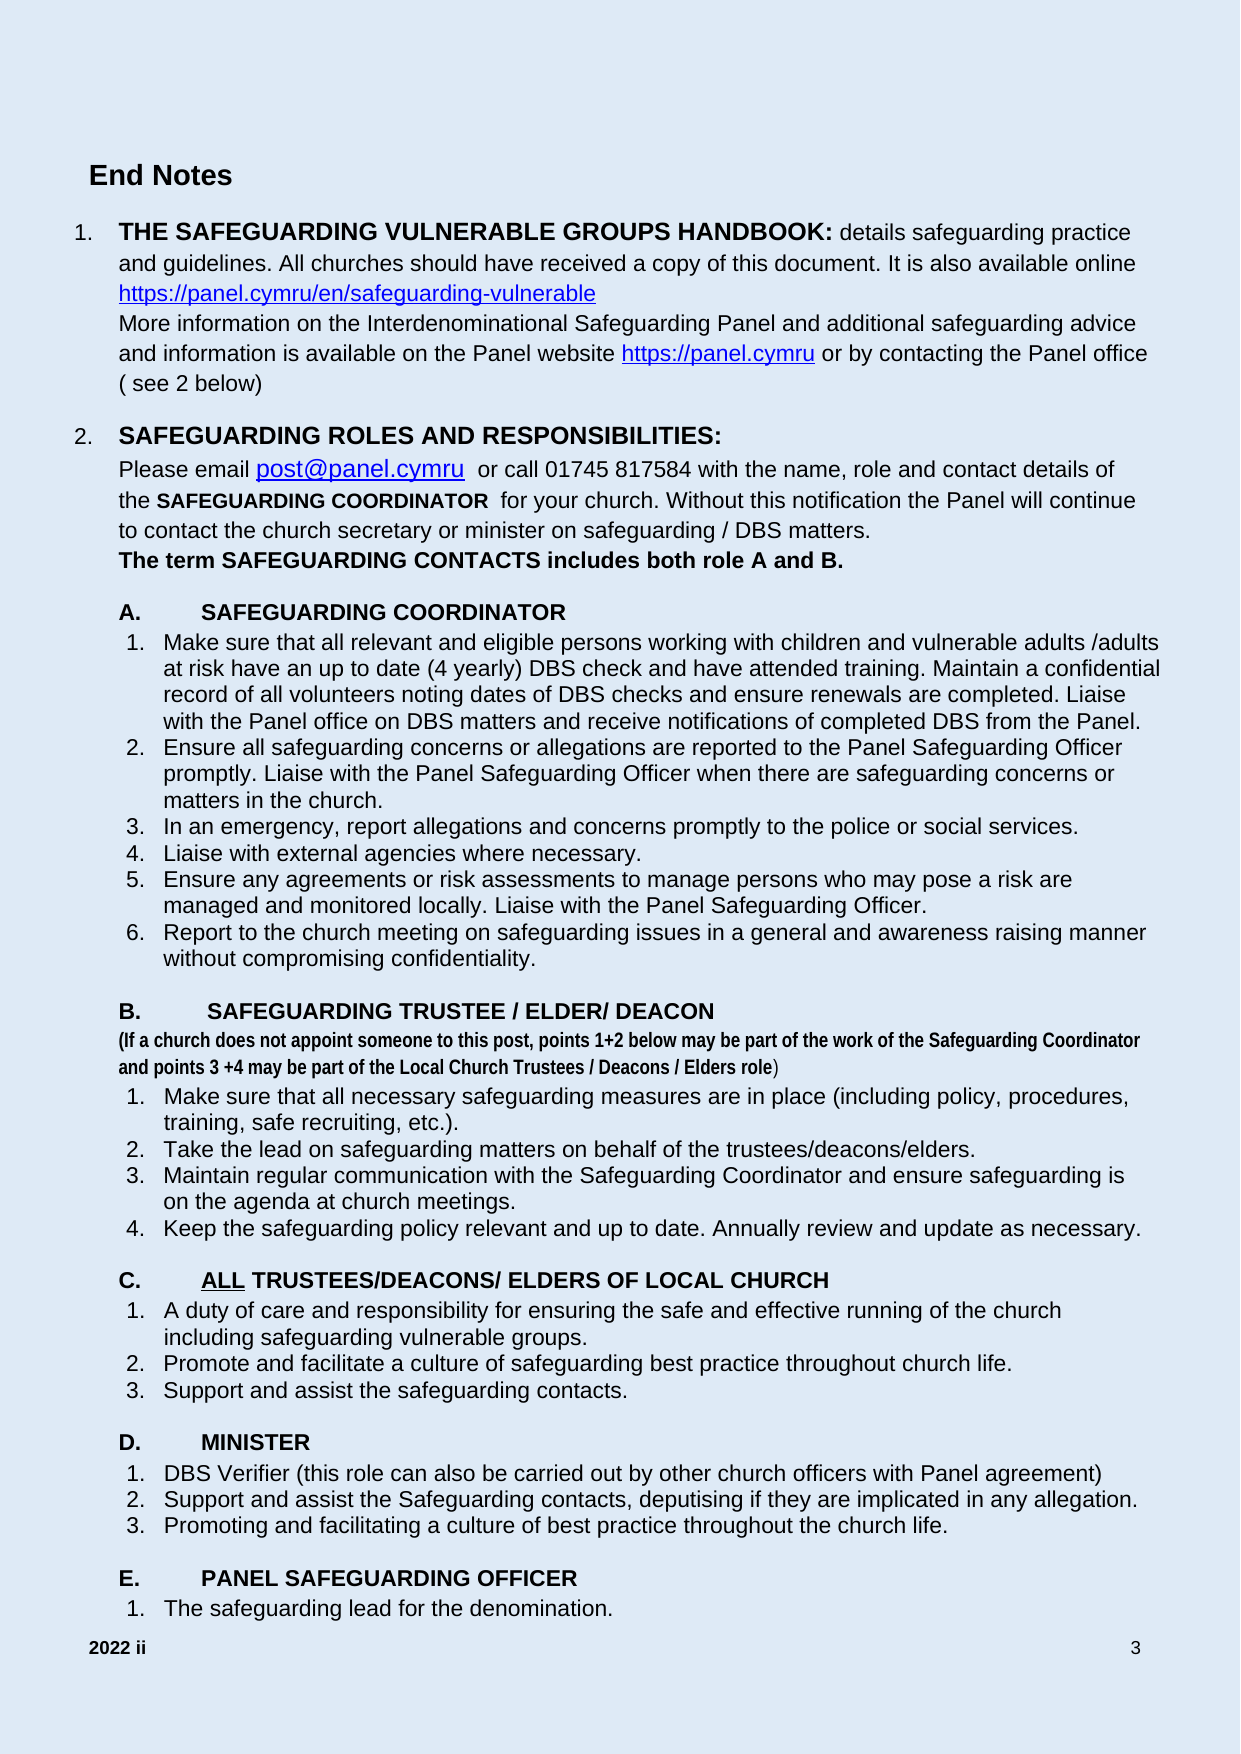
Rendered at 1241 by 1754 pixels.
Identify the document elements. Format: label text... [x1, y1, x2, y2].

list In an emergency, report allegations and concerns promptly to the police or social services. [126, 813, 1152, 839]
list Ensure all safeguarding concerns or allegations are reported to the Panel Safeguarding Officer promptly. Liaise with the Panel Safeguarding Officer when there are safeguarding concerns or matters in the church. [126, 734, 1152, 813]
list Promote and facilitate a culture of safeguarding best practice throughout church life. [126, 1350, 1152, 1377]
list Support and assist the Safeguarding contacts, deputising if they are implicated in any allegation. [126, 1486, 1152, 1512]
list PANEL SAFEGUARDING OFFICER [118, 1565, 1152, 1591]
list THE SAFEGUARDING VULNERABLE GROUPS HANDBOOK: details safeguarding practice and guidelines. All churches should have received a copy of this document. It is also available online https://panel.cymru/en/safeguarding-vulnerable More information on the Interdenominational Safeguarding Panel and additional safeguarding advice and information is available on the Panel website https://panel.cymru or by contacting the Panel office ( see 2 below) [74, 217, 1152, 397]
list The safeguarding lead for the denomination. [126, 1595, 1152, 1621]
list Make sure that all relevant and eligible persons working with children and vulnerable adults /adults at risk have an up to date (4 yearly) DBS check and have attended training. Maintain a confidential record of all volunteers noting dates of DBS checks and ensure renewals are completed. Liaise with the Panel office on DBS matters and receive notifications of completed DBS from the Panel. [126, 629, 1166, 734]
list A duty of care and responsibility for ensuring the safe and effective running of the church including safeguarding vulnerable groups. [126, 1297, 1152, 1350]
list Report to the church meeting on safeguarding issues in a general and awareness raising manner without compromising confidentiality. [126, 918, 1152, 971]
list Liaise with external agencies where necessary. [126, 839, 1152, 866]
list SAFEGUARDING TRUSTEE / ELDER/ DEACON [118, 998, 1152, 1024]
list SAFEGUARDING ROLES AND RESPONSIBILITIES: Please email post@panel.cymru or call 01745 817584 with the name, role and contact details of the SAFEGUARDING COORDINATOR for your church. Without this notification the Panel will continue to contact the church secretary or minister on safeguarding / DBS matters. [74, 421, 1152, 543]
list ALL TRUSTEES/DEACONS/ ELDERS OF LOCAL CHURCH [118, 1267, 1152, 1294]
list DBS Verifier (this role can also be carried out by other church officers with Panel agreement) [126, 1459, 1152, 1486]
list Promoting and facilitating a culture of best practice throughout the church life. [126, 1512, 1152, 1538]
list MINISTER [118, 1429, 1152, 1456]
list Take the lead on safeguarding matters on behalf of the trustees/deacons/elders. [126, 1136, 1152, 1162]
text End Notes [89, 157, 1152, 191]
list Keep the safeguarding policy relevant and up to date. Annually review and update as necessary. [126, 1214, 1152, 1241]
list Maintain regular communication with the Safeguarding Coordinator and ensure safeguarding is on the agenda at church meetings. [126, 1162, 1152, 1214]
text (If a church does not appoint someone to this post, points 1+2 below may be part of the work of the Safeguarding Coordinator and points 3 +4 may be part of the Local Church Trustees / Deacons / Elders role) [118, 1028, 1152, 1079]
list Support and assist the safeguarding contacts. [126, 1377, 1152, 1403]
list SAFEGUARDING COORDINATOR [118, 598, 1152, 625]
text The term SAFEGUARDING CONTACTS includes both role A and B. [118, 547, 1152, 574]
list Make sure that all necessary safeguarding measures are in place (including policy, procedures, training, safe recruiting, etc.). [126, 1083, 1152, 1136]
list Ensure any agreements or risk assessments to manage persons who may pose a risk are managed and monitored locally. Liaise with the Panel Safeguarding Officer. [126, 866, 1152, 918]
